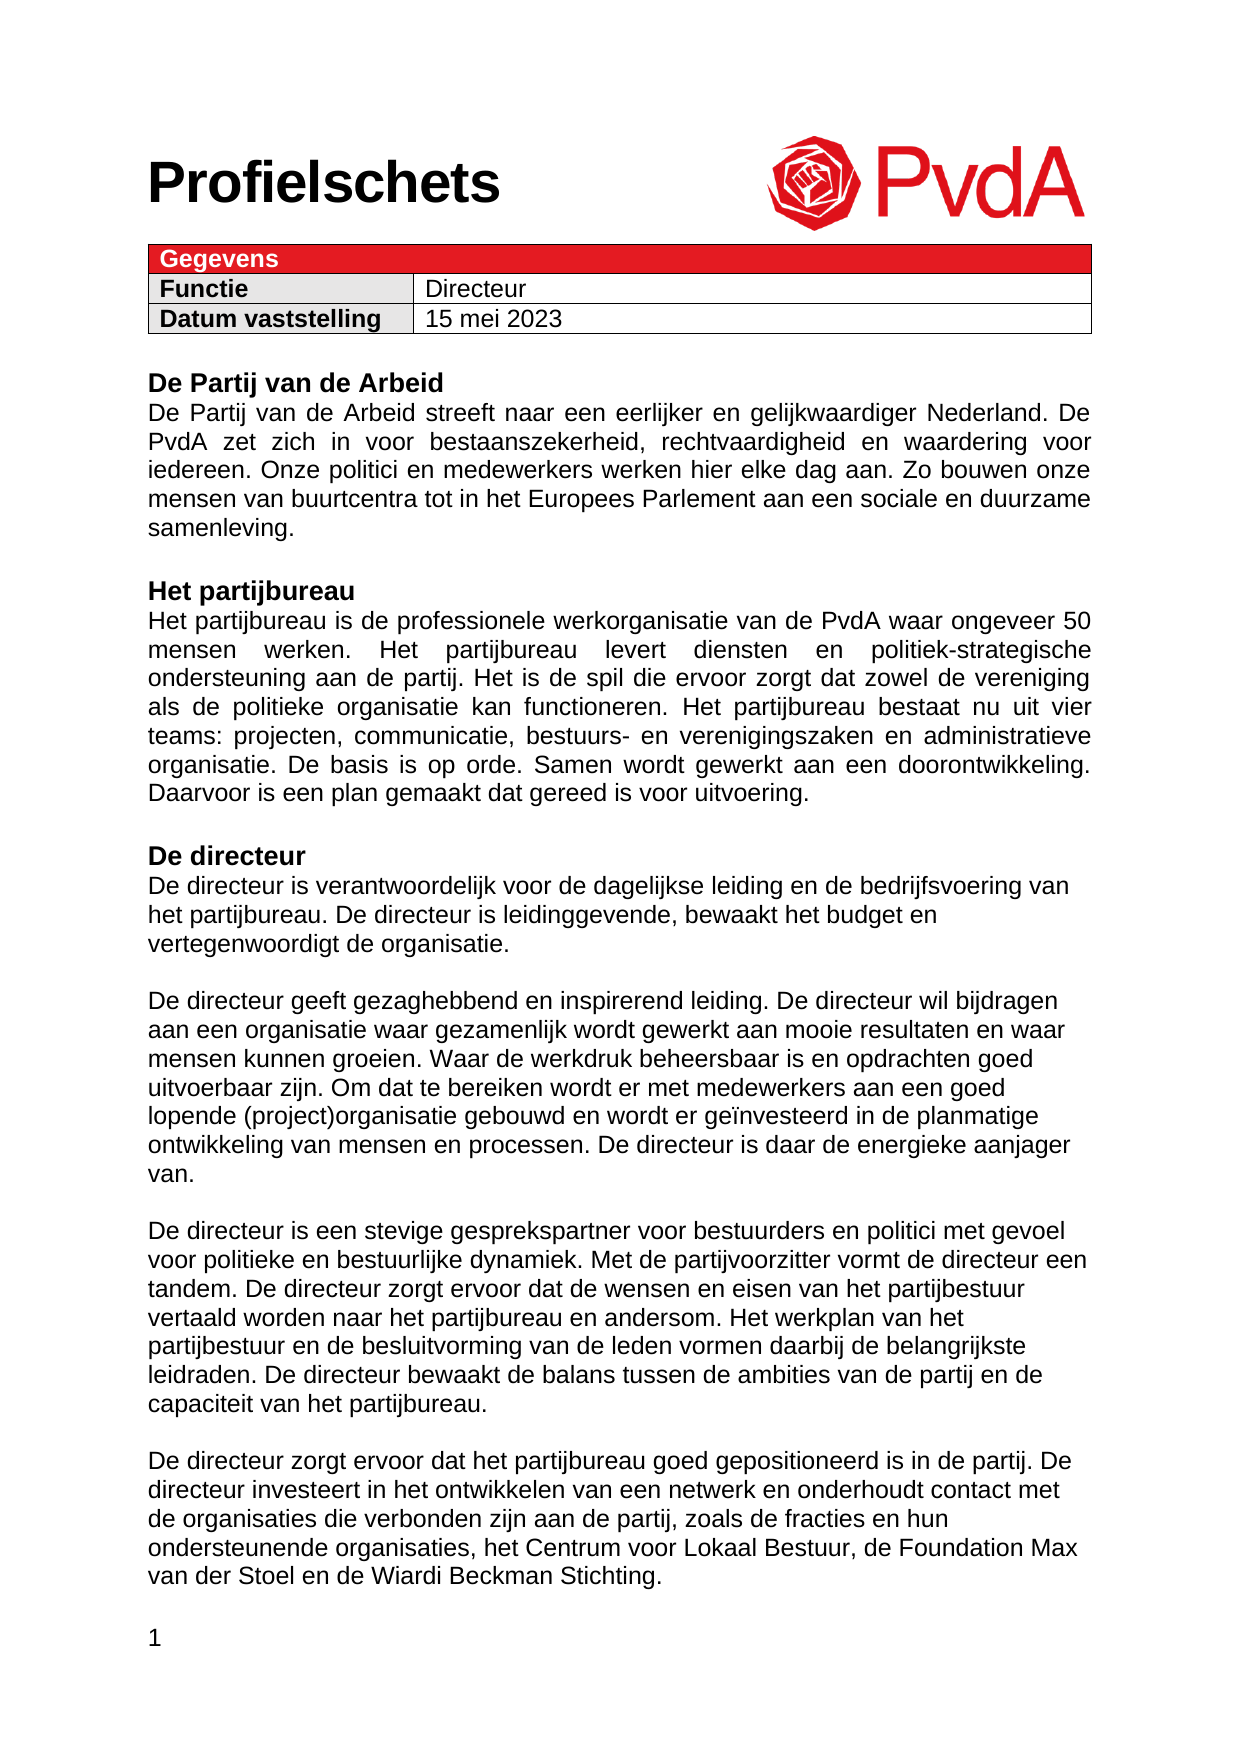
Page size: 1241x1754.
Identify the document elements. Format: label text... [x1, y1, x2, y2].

table_cell Functie [149, 274, 413, 303]
text De directeur geeft gezaghebbend en inspirerend leiding. De directeur wil bijdragen aan een organisatie waar gezamenlijk wordt gewerkt aan mooie resultaten en waar mensen kunnen groeien. Waar de werkdruk beheersbaar is en opdrachten goed uitvoerbaar zijn. Om dat te bereiken wordt er met medewerkers aan een goed lopende (project)organisatie gebouwd en wordt er geïnvesteerd in de planmatige ontwikkeling van mensen en processen. De directeur is daar de energieke aanjager van. [148, 986, 1093, 1188]
title Profielschets [148, 148, 766, 215]
text De Partij van de Arbeid streeft naar een eerlijker en gelijkwaardiger Nederland. De PvdA zet zich in voor bestaanszekerheid, rechtvaardigheid en waardering voor iedereen. Onze politici en medewerkers werken hier elke dag aan. Zo bouwen onze mensen van buurtcentra tot in het Europees Parlement aan een sociale en duurzame samenleving. [148, 398, 1093, 542]
table_cell Directeur [414, 274, 1091, 303]
text De directeur zorgt ervoor dat het partijbureau goed gepositioneerd is in de partij. De directeur investeert in het ontwikkelen van een netwerk en onderhoudt contact met de organisaties die verbonden zijn aan de partij, zoals de fracties en hun ondersteunende organisaties, het Centrum voor Lokaal Bestuur, de Foundation Max van der Stoel en de Wiardi Beckman Stichting. [148, 1446, 1093, 1590]
table_header Gegevens [149, 245, 1091, 273]
text De directeur is een stevige gesprekspartner voor bestuurders en politici met gevoel voor politieke en bestuurlijke dynamiek. Met de partijvoorzitter vormt de directeur een tandem. De directeur zorgt ervoor dat de wensen en eisen van het partijbestuur vertaald worden naar het partijbureau en andersom. Het werkplan van het partijbestuur en de besluitvorming van de leden vormen daarbij de belangrijkste leidraden. De directeur bewaakt de balans tussen de ambities van de partij en de capaciteit van het partijbureau. [148, 1216, 1093, 1418]
picture [766, 136, 1085, 231]
subtitle De Partij van de Arbeid [148, 367, 1093, 398]
text De directeur is verantwoordelijk voor de dagelijkse leiding en de bedrijfsvoering van het partijbureau. De directeur is leidinggevende, bewaakt het budget en vertegenwoordigt de organisatie. [148, 871, 1093, 958]
table_cell Datum vaststelling [149, 304, 413, 333]
text Het partijbureau is de professionele werkorganisatie van de PvdA waar ongeveer 50 mensen werken. Het partijbureau levert diensten en politiek-strategische ondersteuning aan de partij. Het is de spil die ervoor zorgt dat zowel de vereniging als de politieke organisatie kan functioneren. Het partijbureau bestaat nu uit vier teams: projecten, communicatie, bestuurs- en verenigingszaken en administratieve organisatie. De basis is op orde. Samen wordt gewerkt aan een doorontwikkeling. Daarvoor is een plan gemaakt dat gereed is voor uitvoering. [148, 606, 1093, 807]
subtitle De directeur [148, 840, 1093, 871]
subtitle Het partijbureau [148, 575, 1093, 606]
table_cell 15 mei 2023 [414, 304, 1091, 333]
